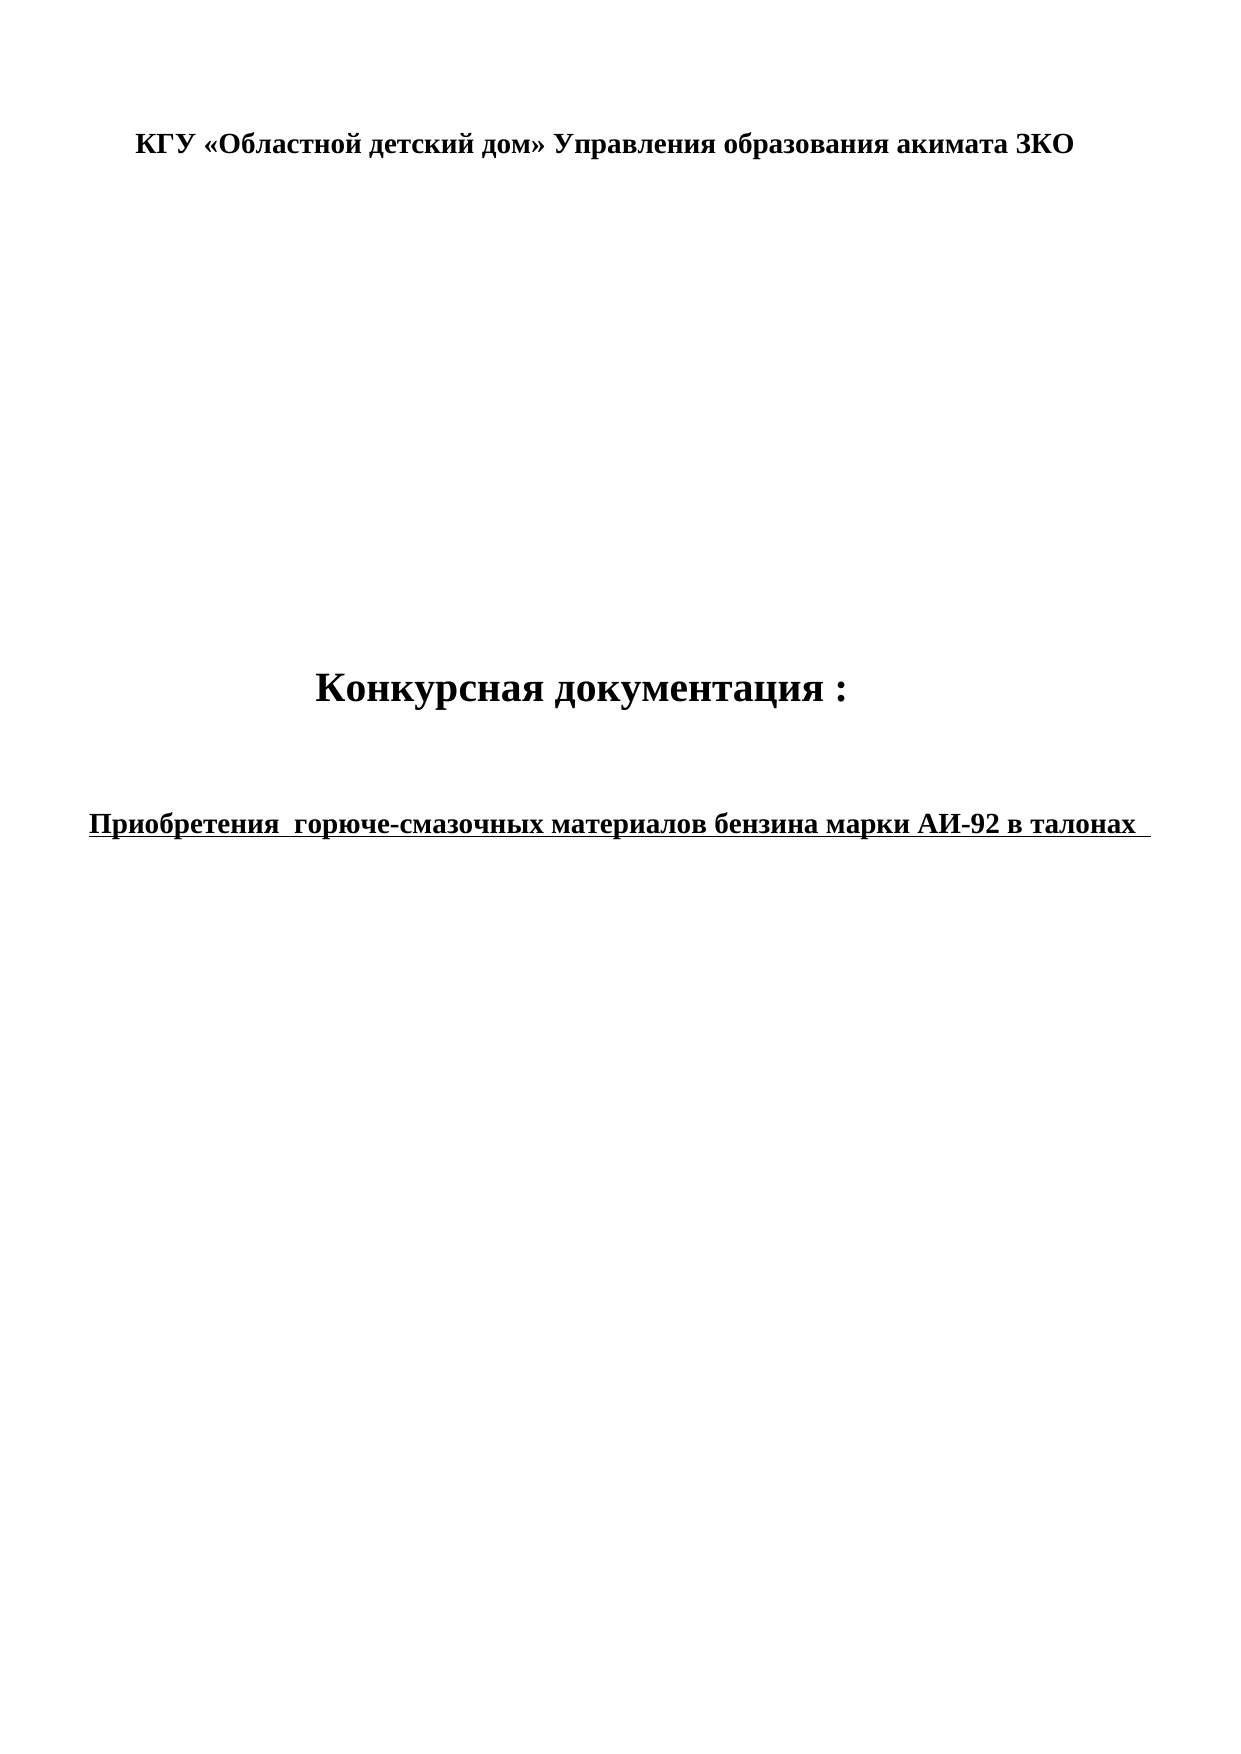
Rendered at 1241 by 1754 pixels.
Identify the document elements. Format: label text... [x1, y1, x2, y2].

text Приобретения горюче-смазочных материалов бензина марки АИ-92 в талонах [44, 807, 1210, 840]
text КГУ «Областной детский дом» Управления образования акимата ЗКО [0, 126, 1210, 160]
text Конкурсная документация : [44, 663, 1210, 711]
